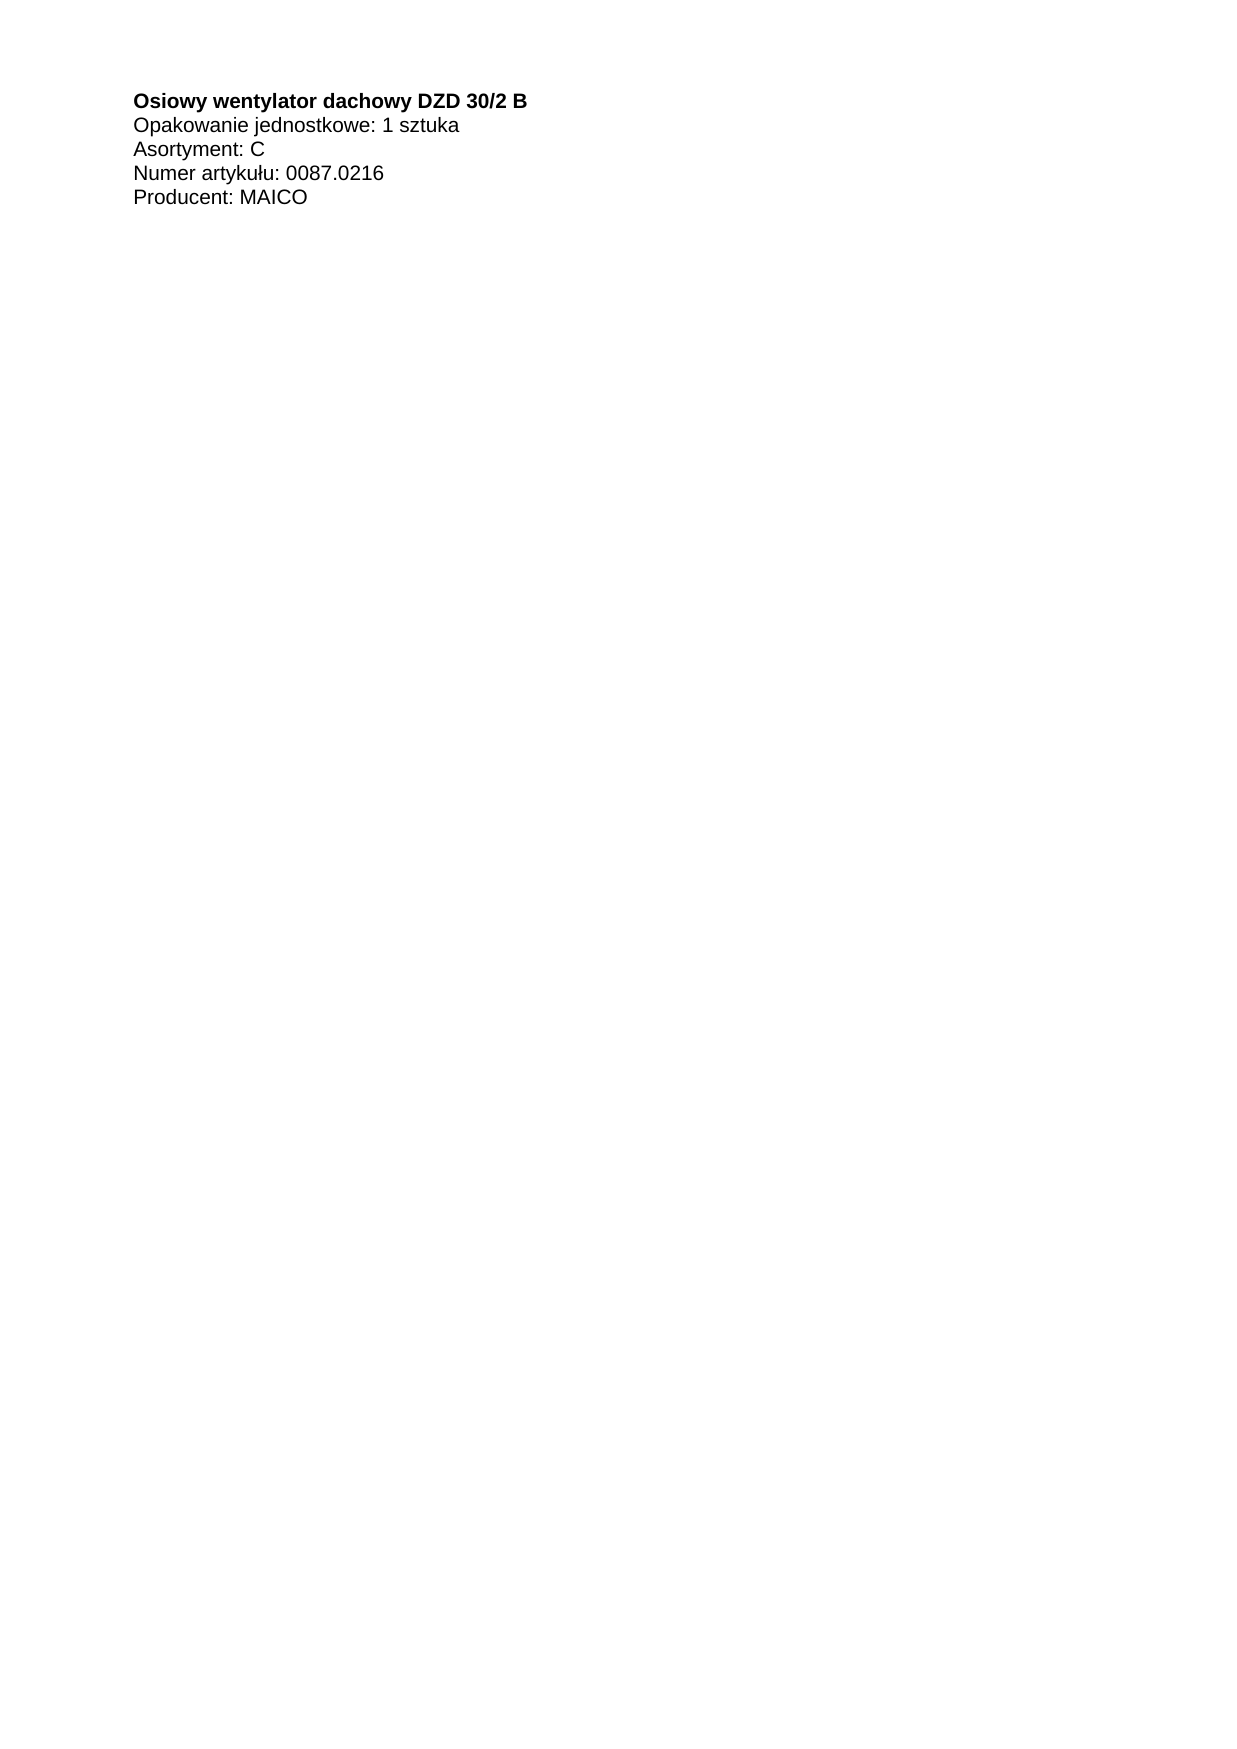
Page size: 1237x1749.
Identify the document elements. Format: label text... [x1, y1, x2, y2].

text Osiowy wentylator dachowy DZD 30/2 BOpakowanie jednostkowe: 1 sztukaAsortyment: C Numer artykułu: 0087.0216Producent: MAICO [133, 89, 1148, 208]
